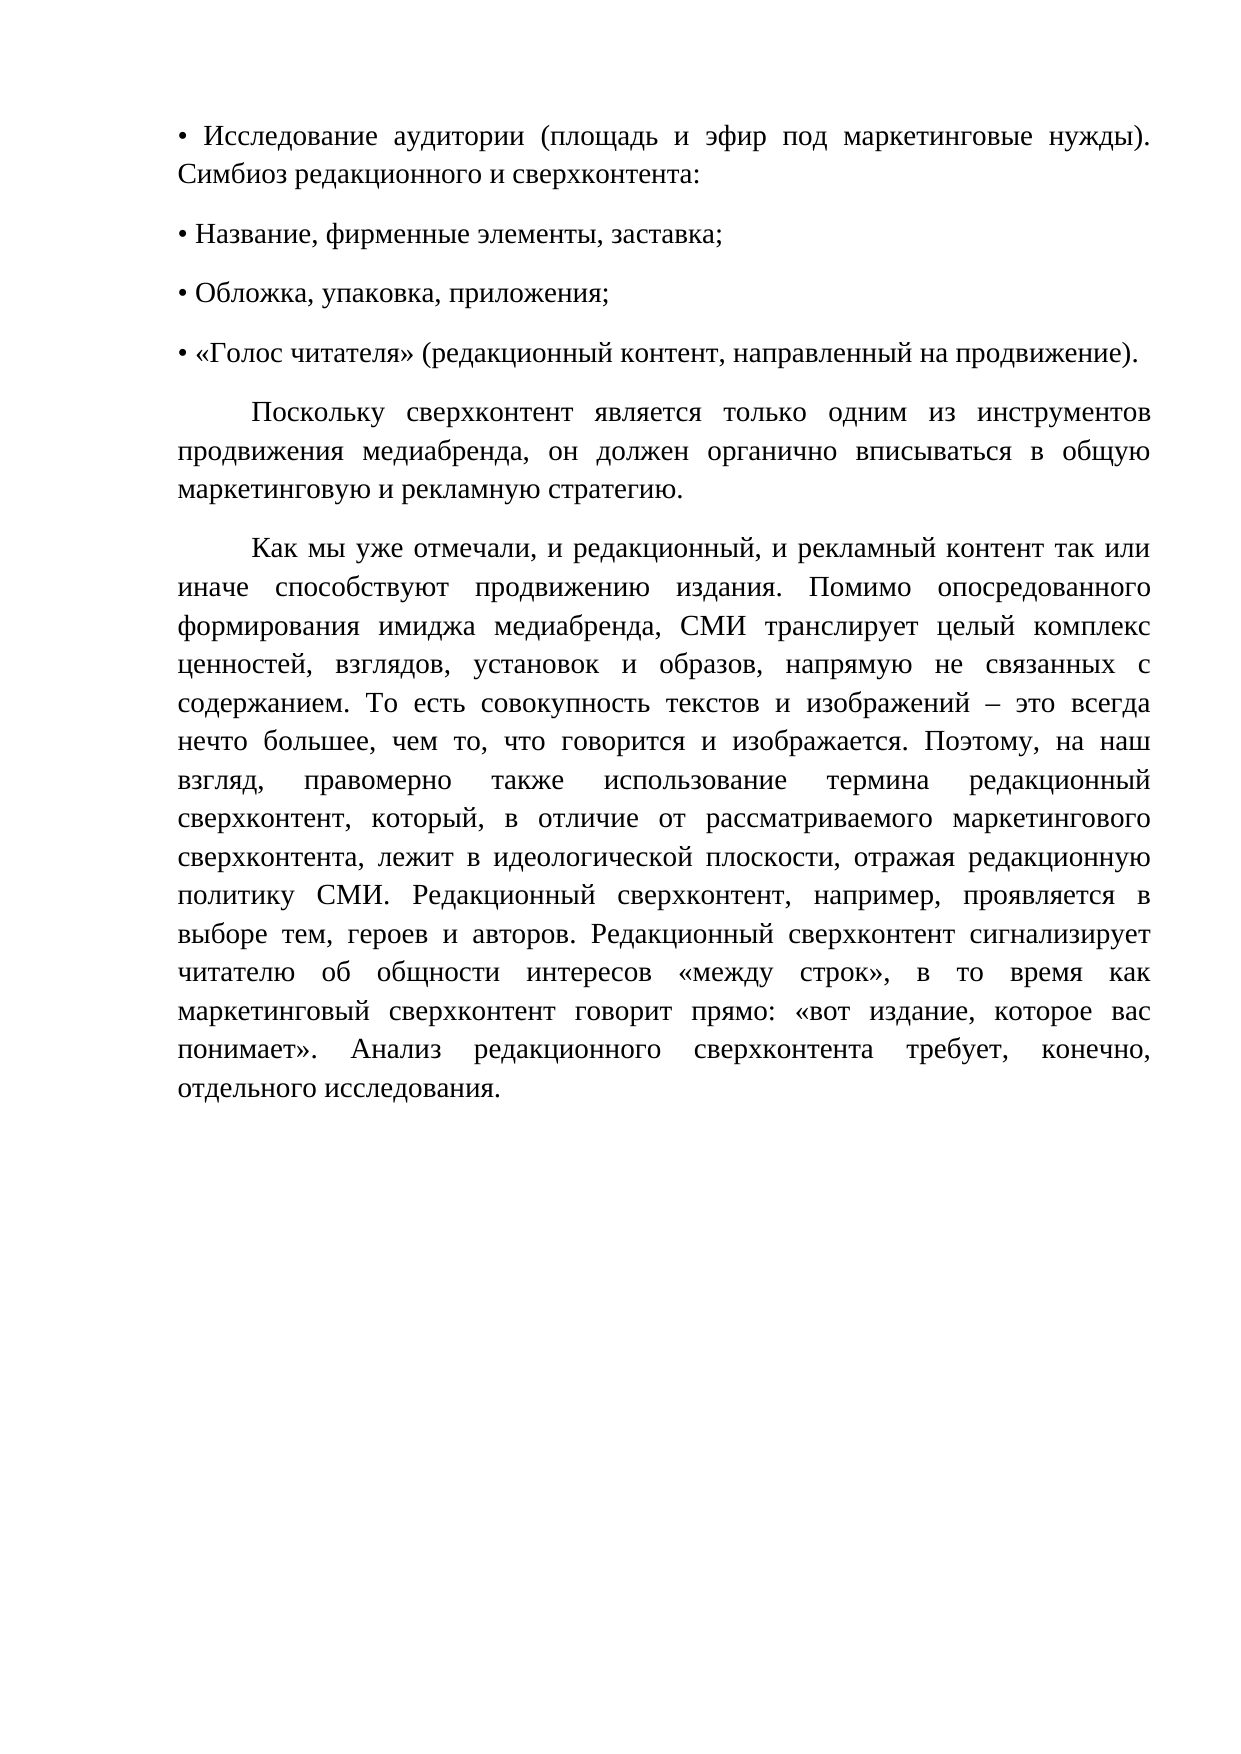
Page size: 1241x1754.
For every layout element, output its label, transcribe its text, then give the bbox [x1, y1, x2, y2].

text • Обложка, упаковка, приложения; [177, 275, 1152, 309]
text • Название, фирменные элементы, заставка; [177, 216, 1152, 249]
text Как мы уже отмечали, и редакционный, и рекламный контент так или иначе способствуют продвижению издания. Помимо опосредованного формирования имиджа медиабренда, СМИ транслирует целый комплекс ценностей, взглядов, установок и образов, напрямую не связанных с содержанием. То есть совокупность текстов и изображений – это всегда нечто большее, чем то, что говорится и изображается. Поэтому, на наш взгляд, правомерно также использование термина редакционный сверхконтент, который, в отличие от рассматриваемого маркетингового сверхконтента, лежит в идеологической плоскости, отражая редакционную политику СМИ. Редакционный сверхконтент, например, проявляется в выборе тем, героев и авторов. Редакционный сверхконтент сигнализирует читателю об общности интересов «между строк», в то время как маркетинговый сверхконтент говорит прямо: «вот издание, которое вас понимает». Анализ редакционного сверхконтента требует, конечно, отдельного исследования. [177, 531, 1152, 1104]
text • «Голос читателя» (редакционный контент, направленный на продвижение). [177, 335, 1152, 368]
text Поскольку сверхконтент является только одним из инструментов продвижения медиабренда, он должен органично вписываться в общую маркетинговую и рекламную стратегию. [177, 394, 1152, 505]
text • Исследование аудитории (площадь и эфир под маркетинговые нужды). Симбиоз редакционного и сверхконтента: [177, 118, 1152, 190]
